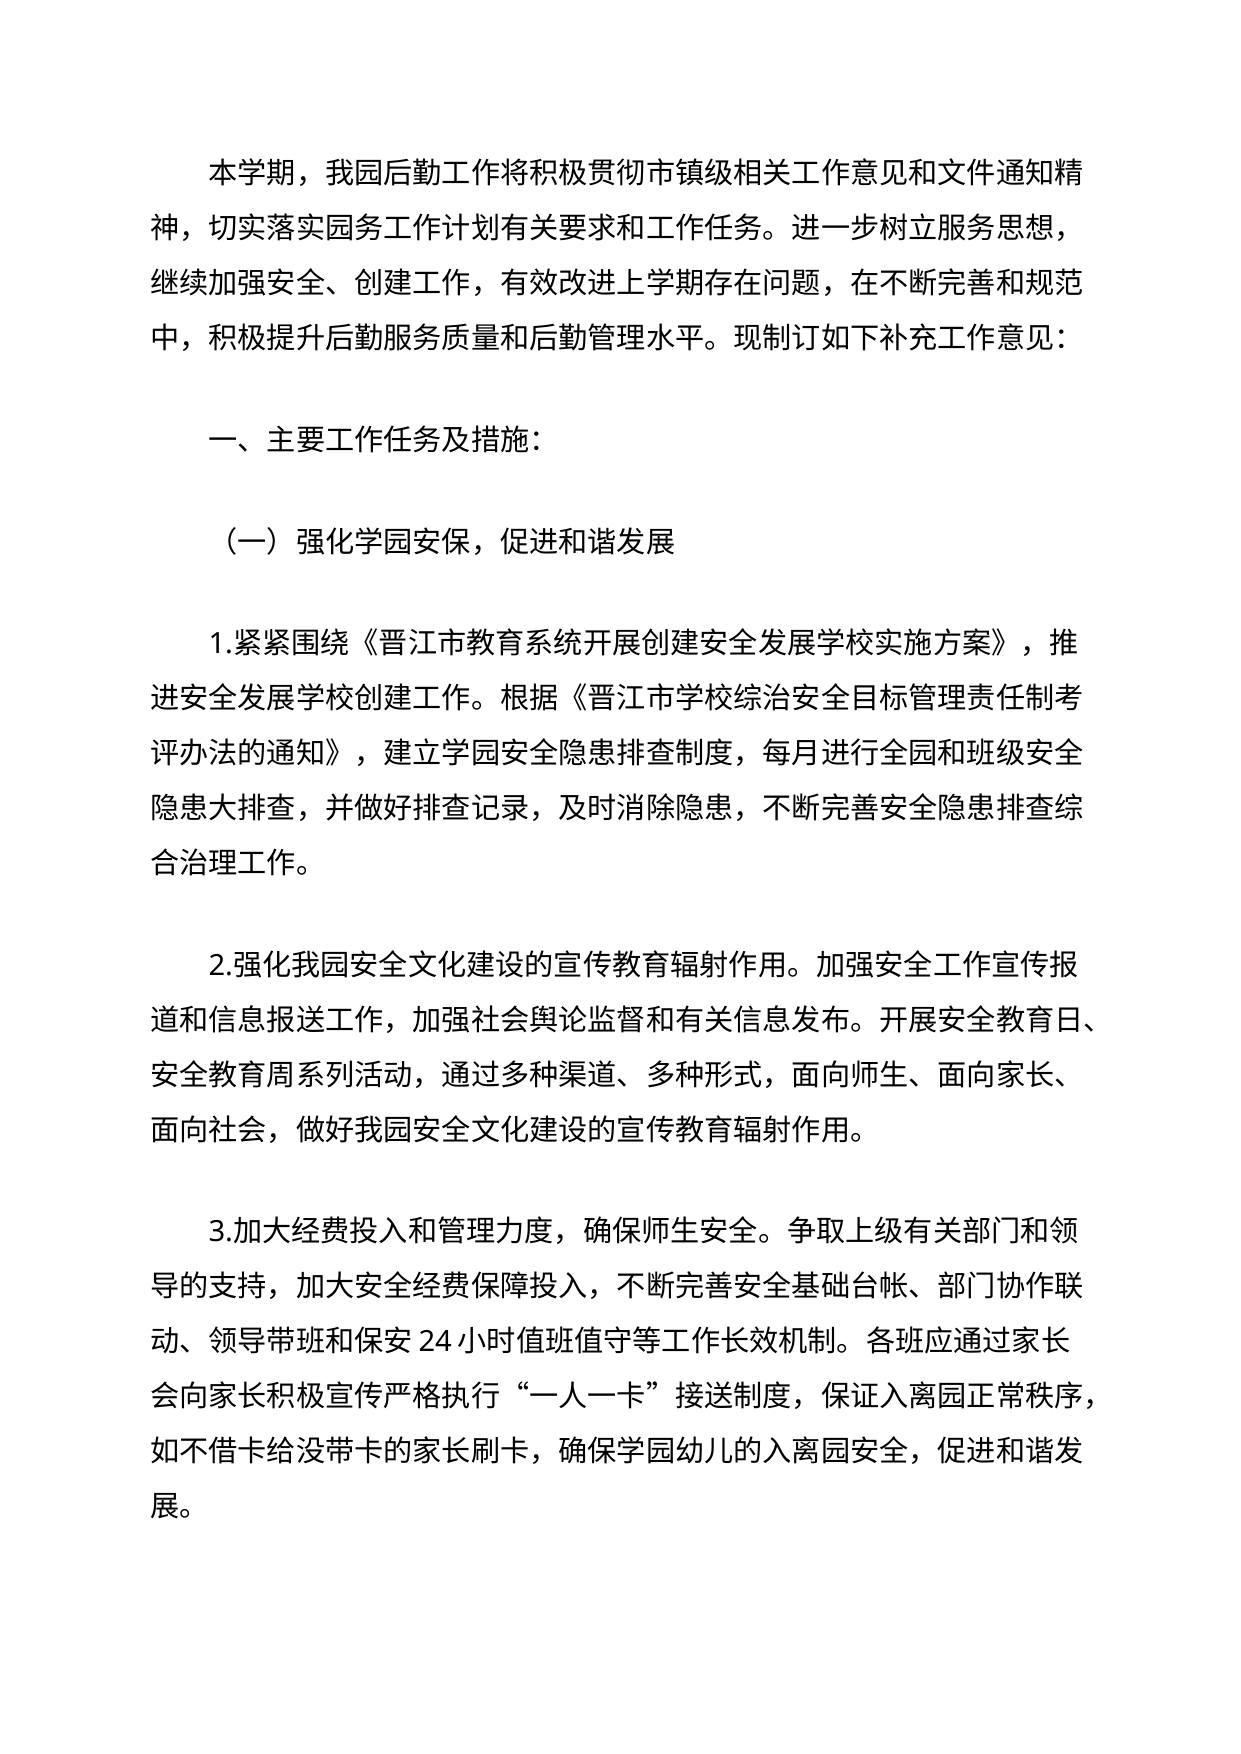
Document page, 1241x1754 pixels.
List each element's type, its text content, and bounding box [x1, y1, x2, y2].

text 1.紧紧围绕《晋江市教育系统开展创建安全发展学校实施方案》，推进安全发展学校创建工作。根据《晋江市学校综治安全目标管理责任制考评办法的通知》，建立学园安全隐患排查制度，每月进行全园和班级安全隐患大排查，并做好排查记录，及时消除隐患，不断完善安全隐患排查综合治理工作。 [150, 620, 1090, 882]
text 3.加大经费投入和管理力度，确保师生安全。争取上级有关部门和领导的支持，加大安全经费保障投入，不断完善安全基础台帐、部门协作联动、领导带班和保安24小时值班值守等工作长效机制。各班应通过家长会向家长积极宣传严格执行“一人一卡”接送制度，保证入离园正常秩序，如不借卡给没带卡的家长刷卡，确保学园幼儿的入离园安全，促进和谐发展。 [150, 1208, 1090, 1525]
text （一）强化学园安保，促进和谐发展 [150, 518, 1090, 561]
text 一、主要工作任务及措施： [150, 416, 1090, 459]
text 本学期，我园后勤工作将积极贯彻市镇级相关工作意见和文件通知精神，切实落实园务工作计划有关要求和工作任务。进一步树立服务思想，继续加强安全、创建工作，有效改进上学期存在问题，在不断完善和规范中，积极提升后勤服务质量和后勤管理水平。现制订如下补充工作意见： [150, 150, 1090, 357]
text 2.强化我园安全文化建设的宣传教育辐射作用。加强安全工作宣传报道和信息报送工作，加强社会舆论监督和有关信息发布。开展安全教育日、安全教育周系列活动，通过多种渠道、多种形式，面向师生、面向家长、面向社会，做好我园安全文化建设的宣传教育辐射作用。 [150, 941, 1090, 1148]
